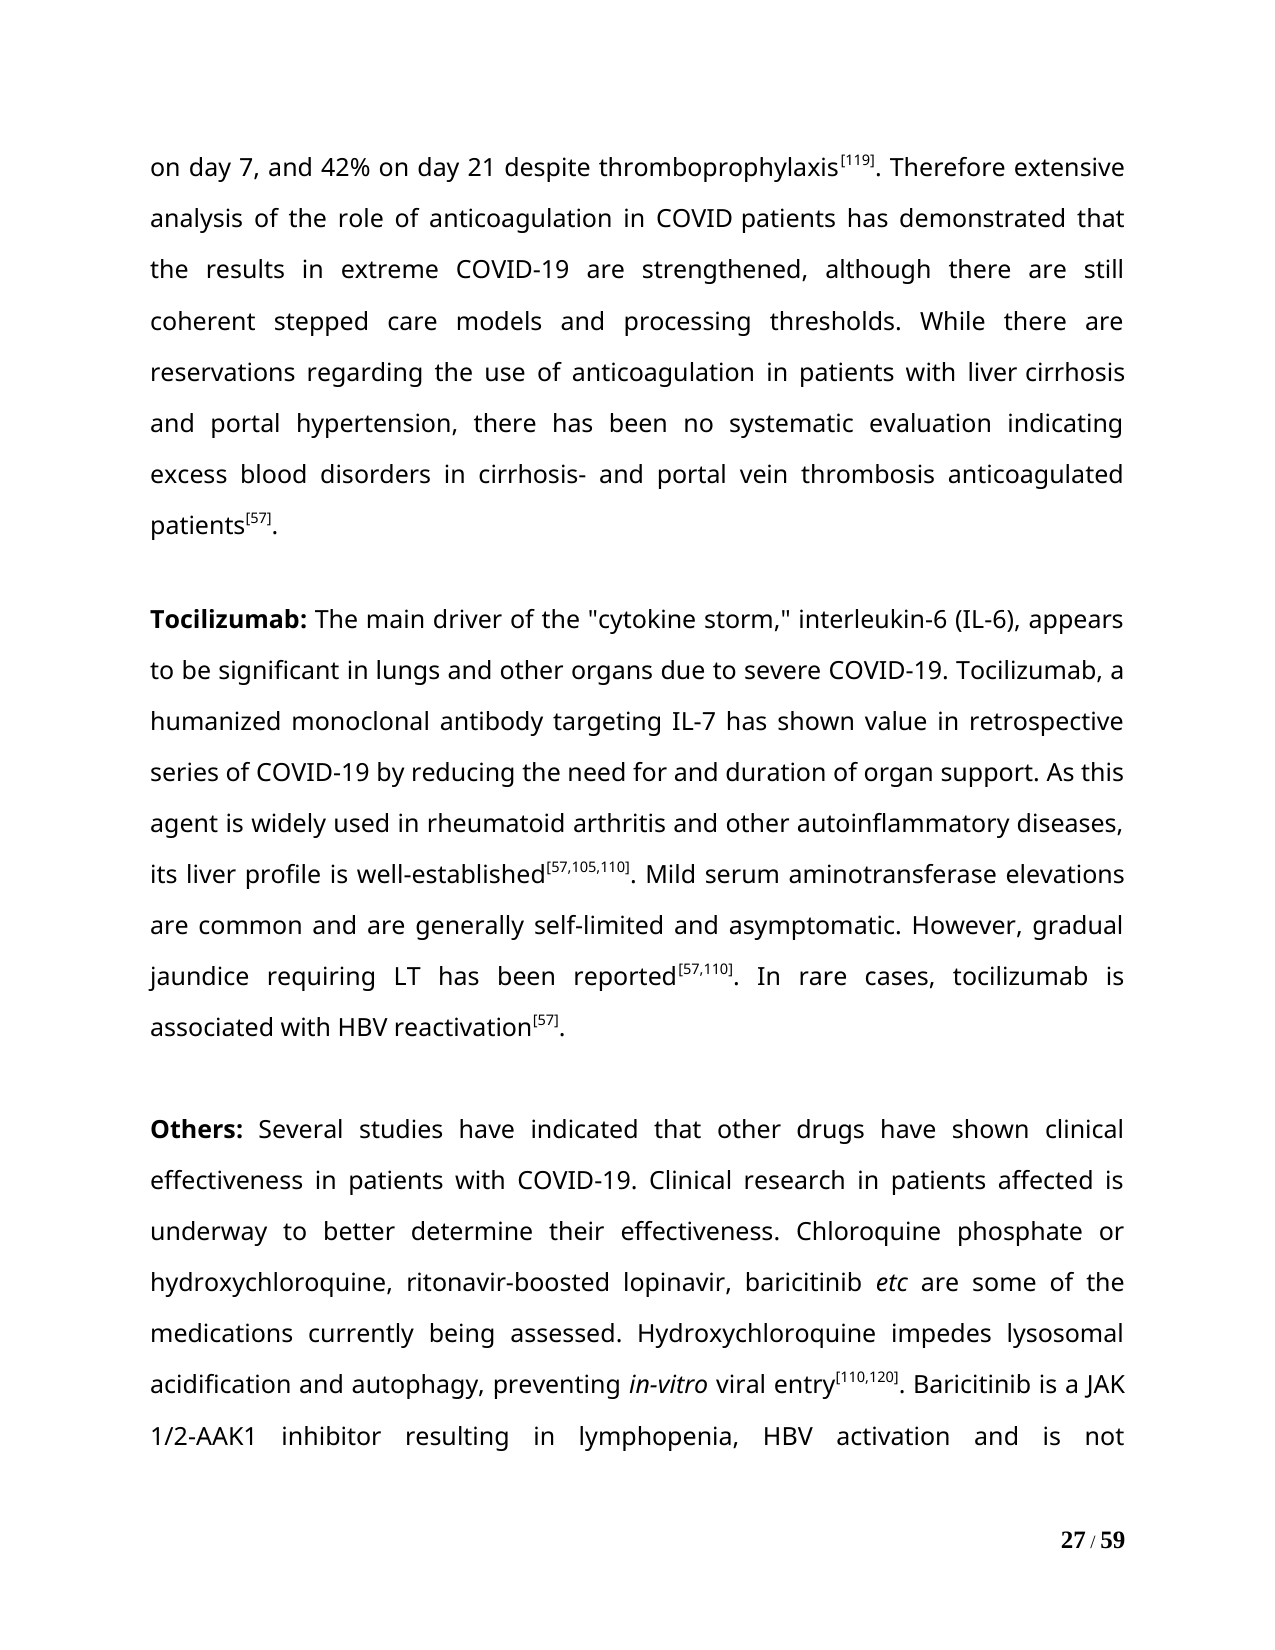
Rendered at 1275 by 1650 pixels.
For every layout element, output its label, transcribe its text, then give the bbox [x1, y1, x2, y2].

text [150, 150, 1125, 541]
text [150, 1112, 1125, 1452]
text Tocilizumab: The main driver of the "cytokine storm," interleukin-6 (IL-6), appears to be significant in lungs and other organs due to severe COVID-19. Tocilizumab, a humanized monoclonal antibody targeting IL-7 has shown value in retrospective series of COVID-19 by reducing the need for and duration of organ support. As this agent is widely used in rheumatoid arthritis and other autoinflammatory diseases, its liver profile is well-established[57,105,110]. Mild serum aminotransferase elevations are common and are generally self-limited and asymptomatic. However, gradual jaundice requiring LT has been reported[57,110]. In rare cases, tocilizumab is associated with HBV reactivation[57]. [150, 601, 1125, 1044]
